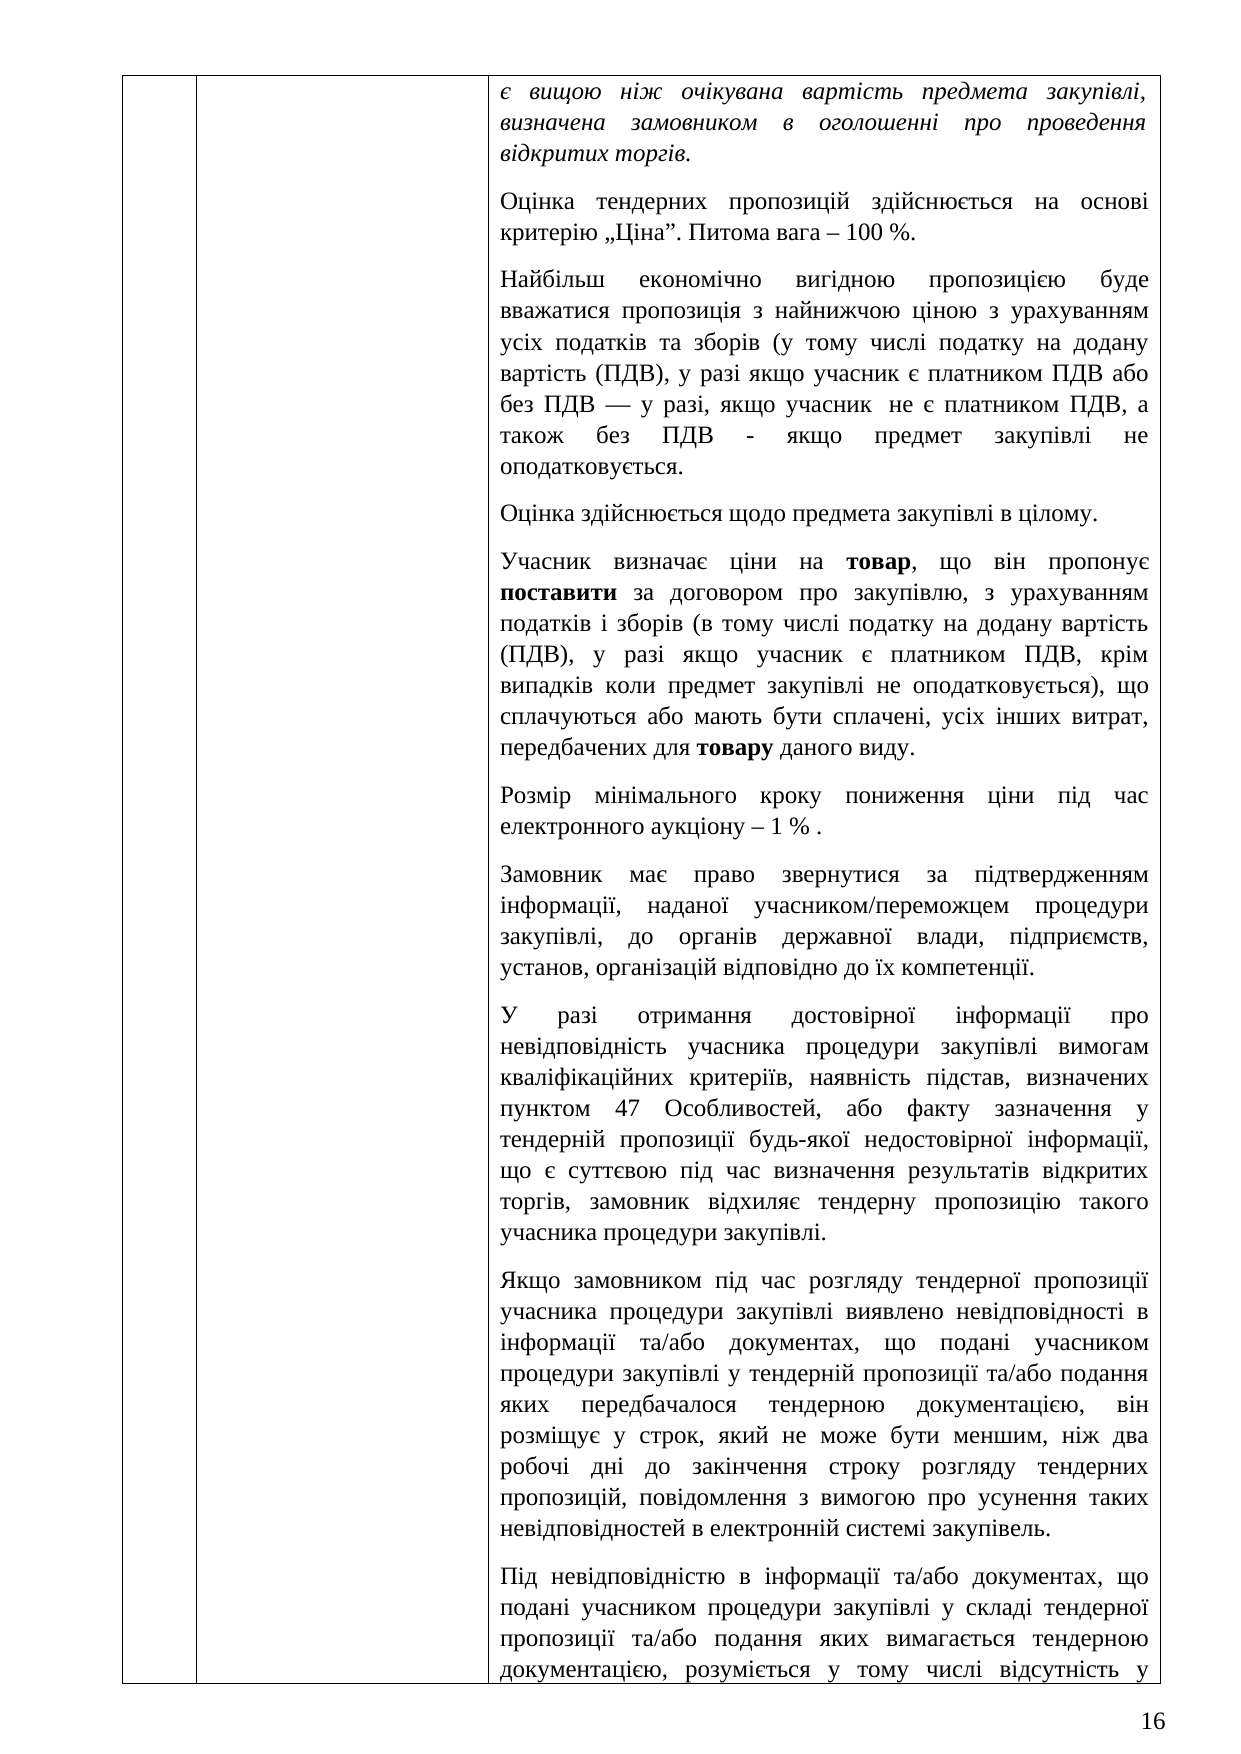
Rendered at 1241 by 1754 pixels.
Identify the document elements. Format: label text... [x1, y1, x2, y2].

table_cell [197, 76, 488, 1683]
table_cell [489, 76, 1160, 1683]
table_cell 1 [123, 76, 196, 1683]
